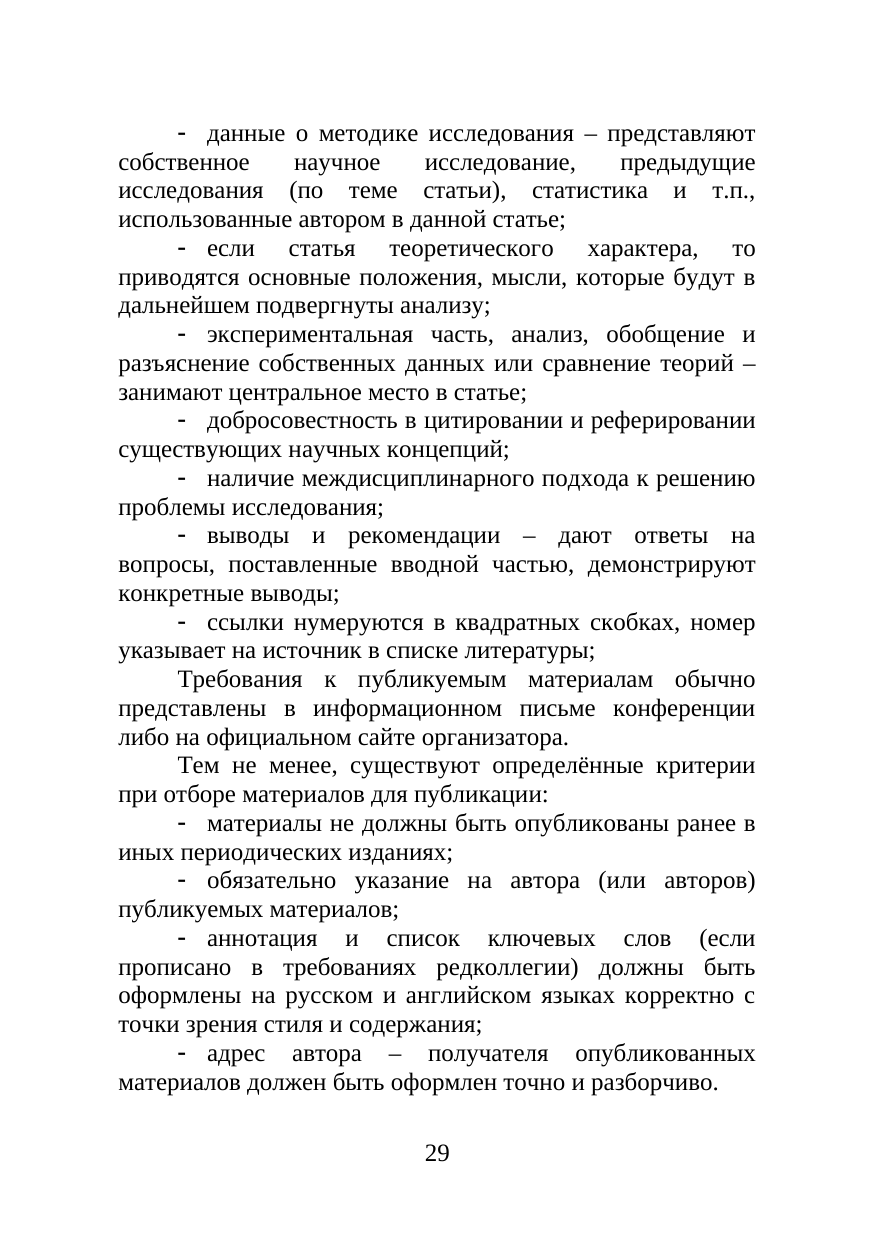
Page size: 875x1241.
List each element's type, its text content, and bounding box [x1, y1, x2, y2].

text Требования к публикуемым материалам обычно представлены в информационном письме конференции либо на официальном сайте организатора. [118, 664, 756, 751]
list выводы и рекомендации – дают ответы на вопросы, поставленные вводной частью, демонстрируют конкретные выводы; [118, 521, 756, 607]
list ссылки нумеруются в квадратных скобках, номер указывает на источник в списке литературы; [118, 607, 756, 664]
list наличие междисциплинарного подхода к решению проблемы исследования; [118, 463, 756, 521]
list экспериментальная часть, анализ, обобщение и разъяснение собственных данных или сравнение теорий – занимают центральное место в статье; [118, 319, 756, 406]
list обязательно указание на автора (или авторов) публикуемых материалов; [118, 866, 756, 923]
list добросовестность в цитировании и реферировании существующих научных концепций; [118, 406, 756, 463]
text Тем не менее, существуют определённые критерии при отборе материалов для публикации: [118, 751, 756, 808]
list данные о методике исследования – представляют собственное научное исследование, предыдущие исследования (по теме статьи), статистика и т.п., использованные автором в данной статье; [118, 118, 756, 233]
list материалы не должны быть опубликованы ранее в иных периодических изданиях; [118, 808, 756, 866]
list если статья теоретического характера, то приводятся основные положения, мысли, которые будут в дальнейшем подвергнуты анализу; [118, 233, 756, 319]
list адрес автора – получателя опубликованных материалов должен быть оформлен точно и разборчиво. [118, 1038, 756, 1096]
list аннотация и список ключевых слов (если прописано в требованиях редколлегии) должны быть оформлены на русском и английском языках корректно с точки зрения стиля и содержания; [118, 923, 756, 1038]
